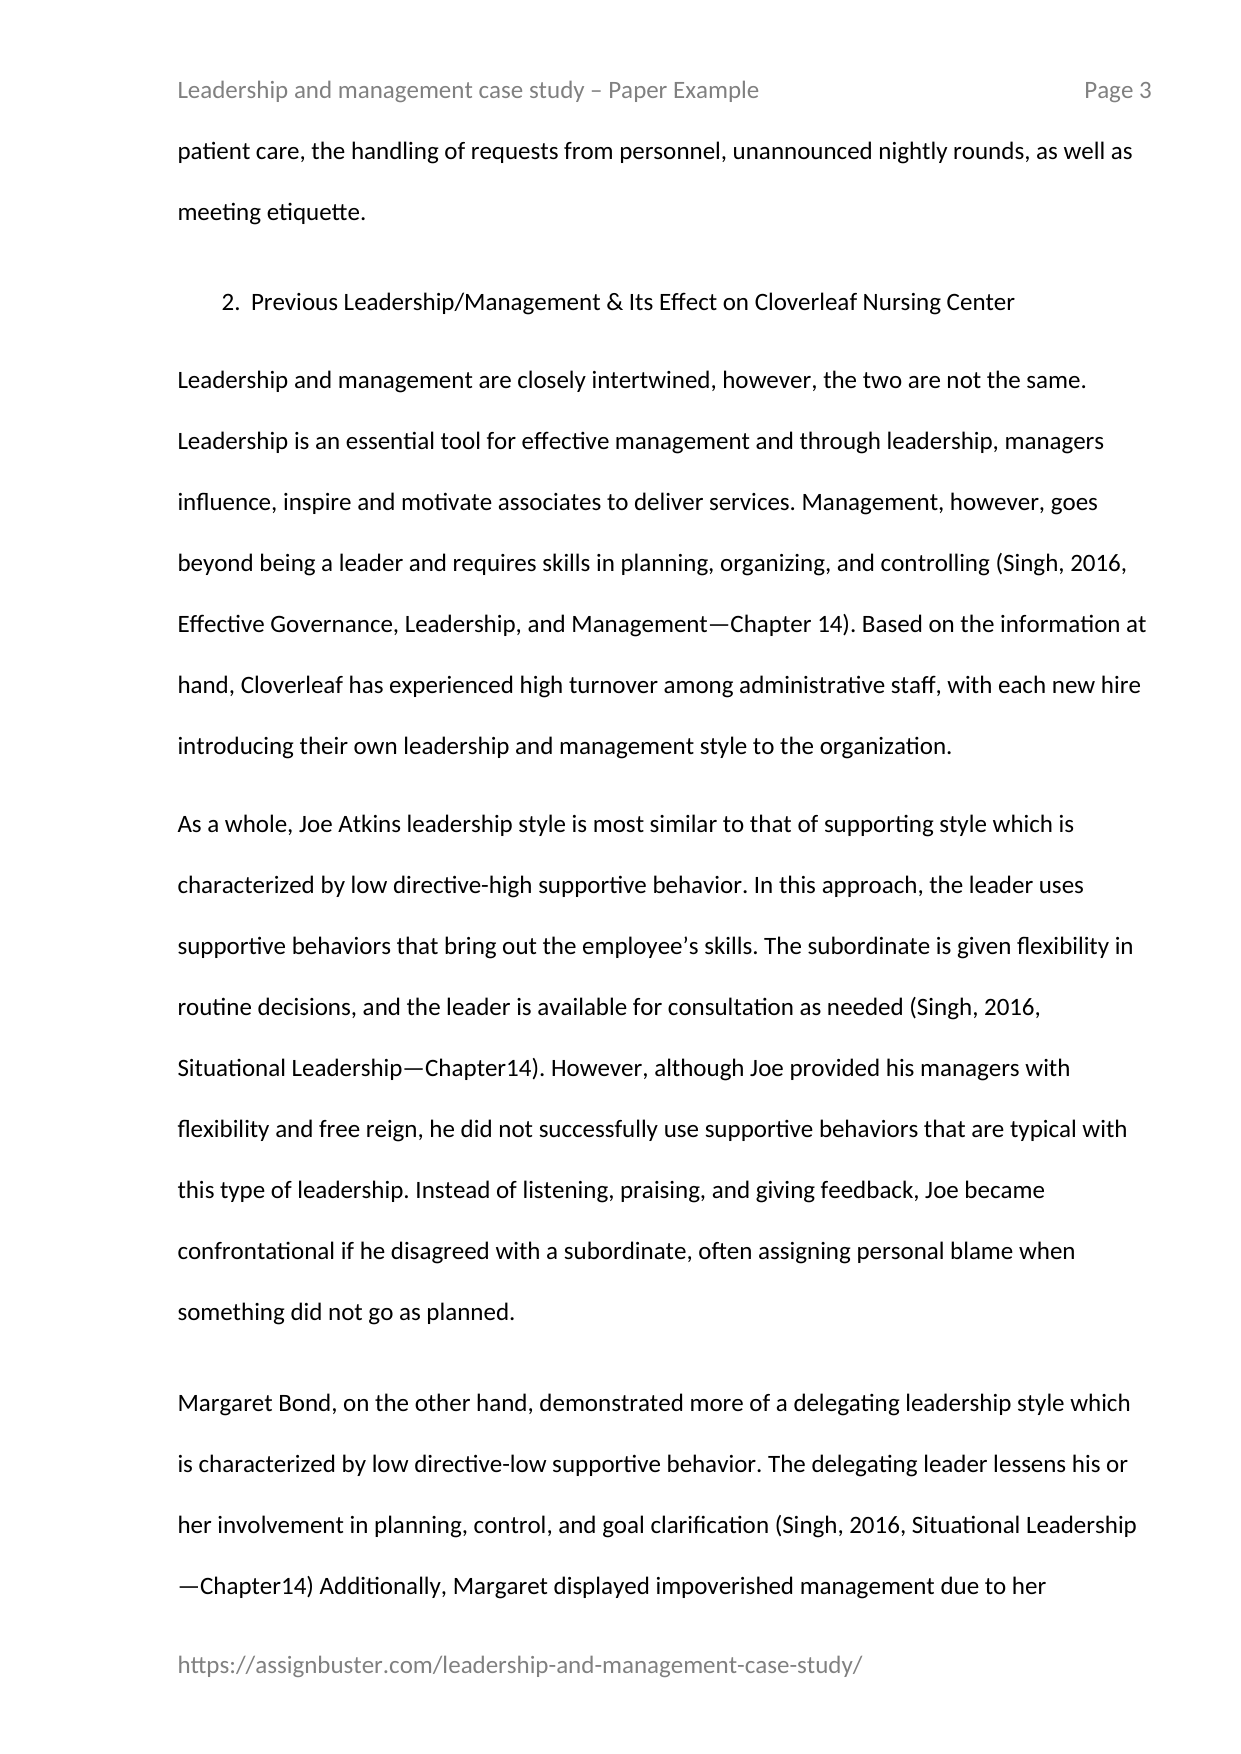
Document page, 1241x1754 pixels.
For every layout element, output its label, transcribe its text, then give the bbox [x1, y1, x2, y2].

text Leadership and management are closely intertwined, however, the two are not the same. Leadership is an essential tool for effective management and through leadership, managers influence, inspire and motivate associates to deliver services. Management, however, goes beyond being a leader and requires skills in planning, organizing, and controlling (Singh, 2016, Effective Governance, Leadership, and Management—Chapter 14). Based on the information at hand, Cloverleaf has experienced high turnover among administrative staff, with each new hire introducing their own leadership and management style to the organization. [177, 364, 1152, 761]
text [177, 1387, 1152, 1601]
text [177, 135, 1152, 226]
list Previous Leadership/Management & Its Effect on Cloverleaf Nursing Center [221, 286, 1152, 317]
text As a whole, Joe Atkins leadership style is most similar to that of supporting style which is characterized by low directive-high supportive behavior. In this approach, the leader uses supportive behaviors that bring out the employee’s skills. The subordinate is given flexibility in routine decisions, and the leader is available for consultation as needed (Singh, 2016, Situational Leadership—Chapter14). However, although Joe provided his managers with flexibility and free reign, he did not successfully use supportive behaviors that are typical with this type of leadership. Instead of listening, praising, and giving feedback, Joe became confrontational if he disagreed with a subordinate, often assigning personal blame when something did not go as planned. [177, 808, 1152, 1327]
